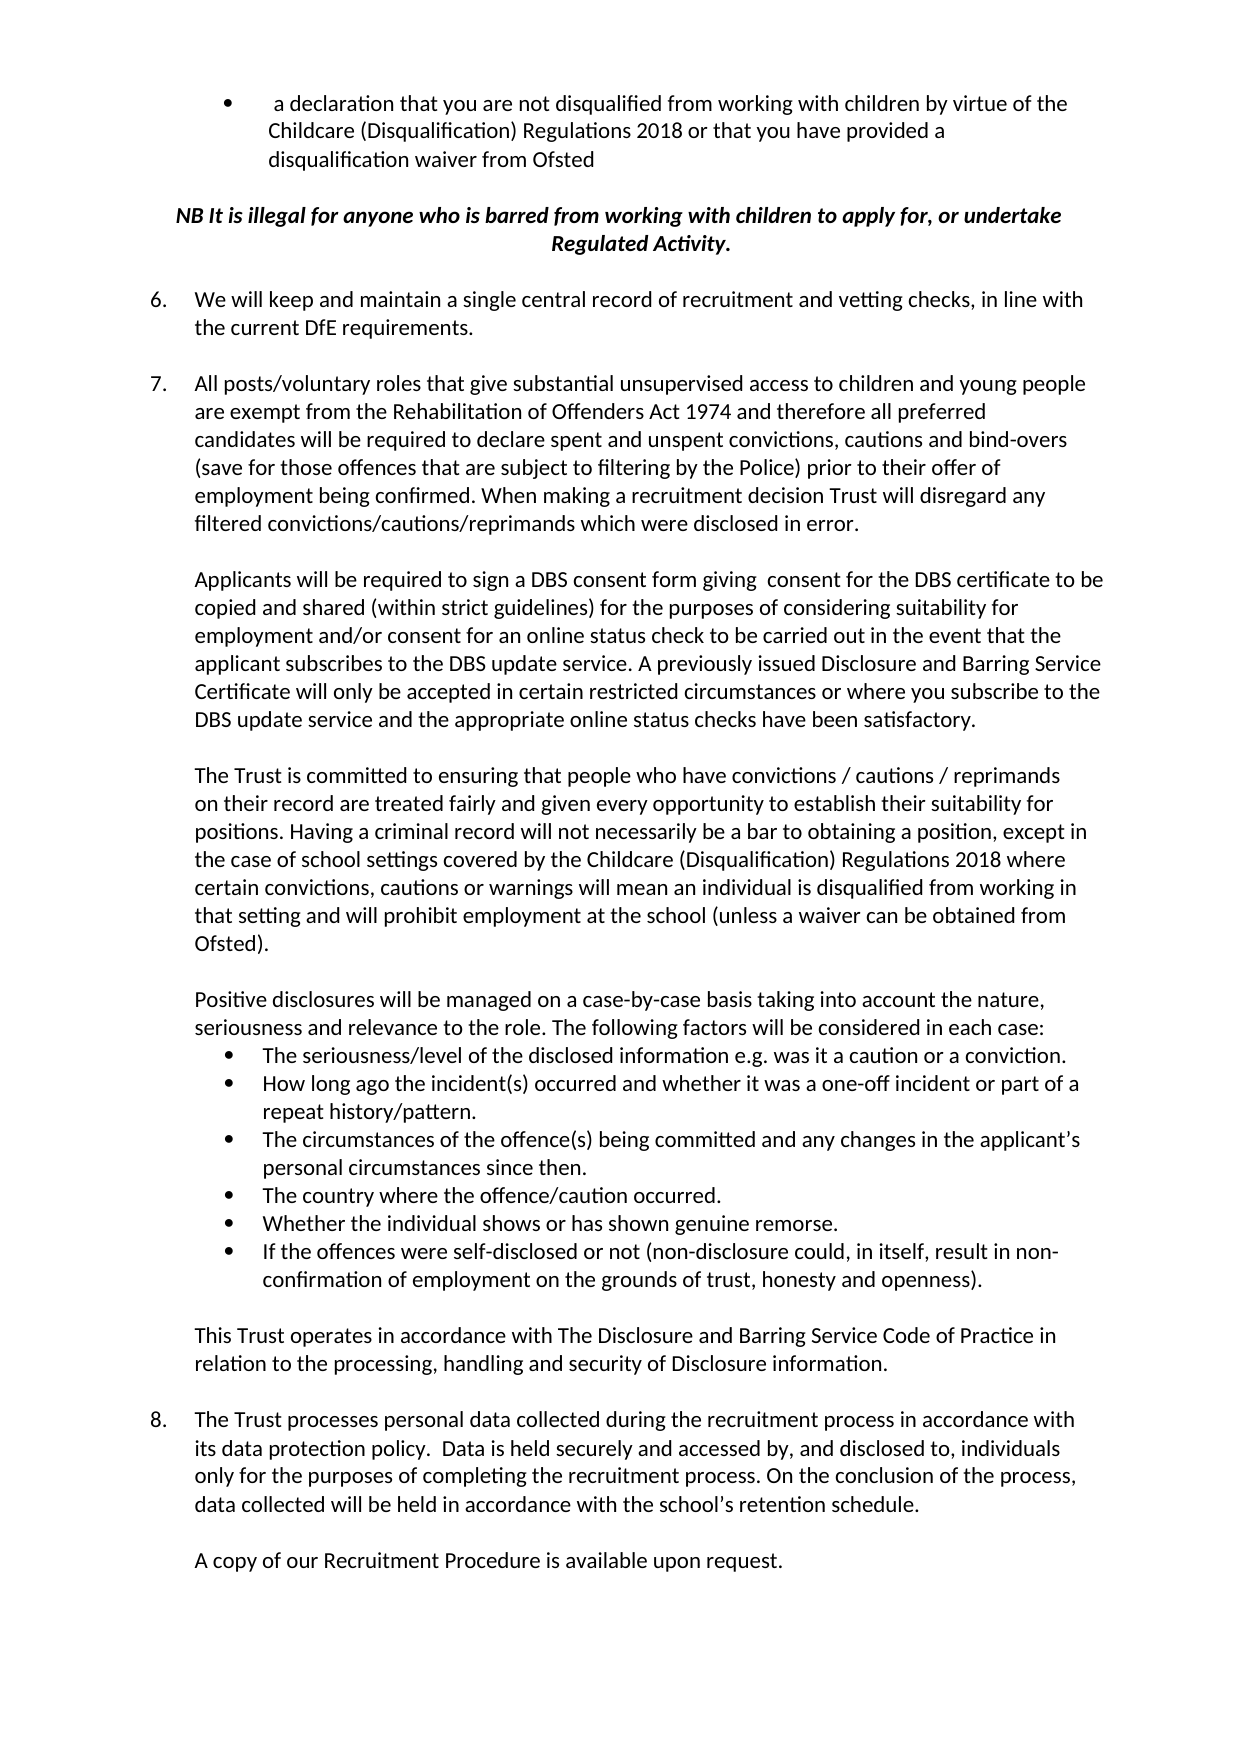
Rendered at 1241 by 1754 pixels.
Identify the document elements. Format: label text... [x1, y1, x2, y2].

list The seriousness/level of the disclosed information e.g. was it a caution or a conviction. [225, 1041, 1090, 1069]
text 6. We will keep and maintain a single central record of recruitment and vetting checks, in line with the current DfE requirements. [150, 285, 1112, 341]
text This Trust operates in accordance with The Disclosure and Barring Service Code of Practice in relation to the processing, handling and security of Disclosure information. [194, 1322, 1090, 1378]
text 7. All posts/voluntary roles that give substantial unsupervised access to children and young people are exempt from the Rehabilitation of Offenders Act 1974 and therefore all preferred candidates will be required to declare spent and unspent convictions, cautions and bind-overs (save for those offences that are subject to filtering by the Police) prior to their offer of employment being confirmed. When making a recruitment decision Trust will disregard any filtered convictions/cautions/reprimands which were disclosed in error. [150, 369, 1090, 537]
list If the offences were self-disclosed or not (non-disclosure could, in itself, result in non-confirmation of employment on the grounds of trust, honesty and openness). [225, 1237, 1090, 1293]
text 8. The Trust processes personal data collected during the recruitment process in accordance with its data protection policy. Data is held securely and accessed by, and disclosed to, individuals only for the purposes of completing the recruitment process. On the conclusion of the process, data collected will be held in accordance with the school’s retention schedule. [150, 1406, 1090, 1518]
text The Trust is committed to ensuring that people who have convictions / cautions / reprimands on their record are treated fairly and given every opportunity to establish their suitability for positions. Having a criminal record will not necessarily be a bar to obtaining a position, except in the case of school settings covered by the Childcare (Disqualification) Regulations 2018 where certain convictions, cautions or warnings will mean an individual is disqualified from working in that setting and will prohibit employment at the school (unless a waiver can be obtained from Ofsted). [194, 761, 1090, 957]
text A copy of our Recruitment Procedure is available upon request. [194, 1546, 1117, 1574]
text Positive disclosures will be managed on a case-by-case basis taking into account the nature, seriousness and relevance to the role. The following factors will be considered in each case: [194, 985, 1090, 1041]
list The country where the offence/caution occurred. [225, 1181, 1090, 1209]
text Applicants will be required to sign a DBS consent form giving consent for the DBS certificate to be copied and shared (within strict guidelines) for the purposes of considering suitability for employment and/or consent for an online status check to be carried out in the event that the applicant subscribes to the DBS update service. A previously issued Disclosure and Barring Service Certificate will only be accepted in certain restricted circumstances or where you subscribe to the DBS update service and the appropriate online status checks have been satisfactory. [194, 565, 1117, 733]
text NB It is illegal for anyone who is barred from working with children to apply for, or undertake Regulated Activity. [150, 201, 1090, 257]
list a declaration that you are not disqualified from working with children by virtue of the Childcare (Disqualification) Regulations 2018 or that you have provided a disqualification waiver from Ofsted [224, 89, 1090, 173]
list Whether the individual shows or has shown genuine remorse. [225, 1209, 1090, 1237]
list The circumstances of the offence(s) being committed and any changes in the applicant’s personal circumstances since then. [225, 1125, 1090, 1181]
list How long ago the incident(s) occurred and whether it was a one-off incident or part of a repeat history/pattern. [225, 1069, 1090, 1125]
